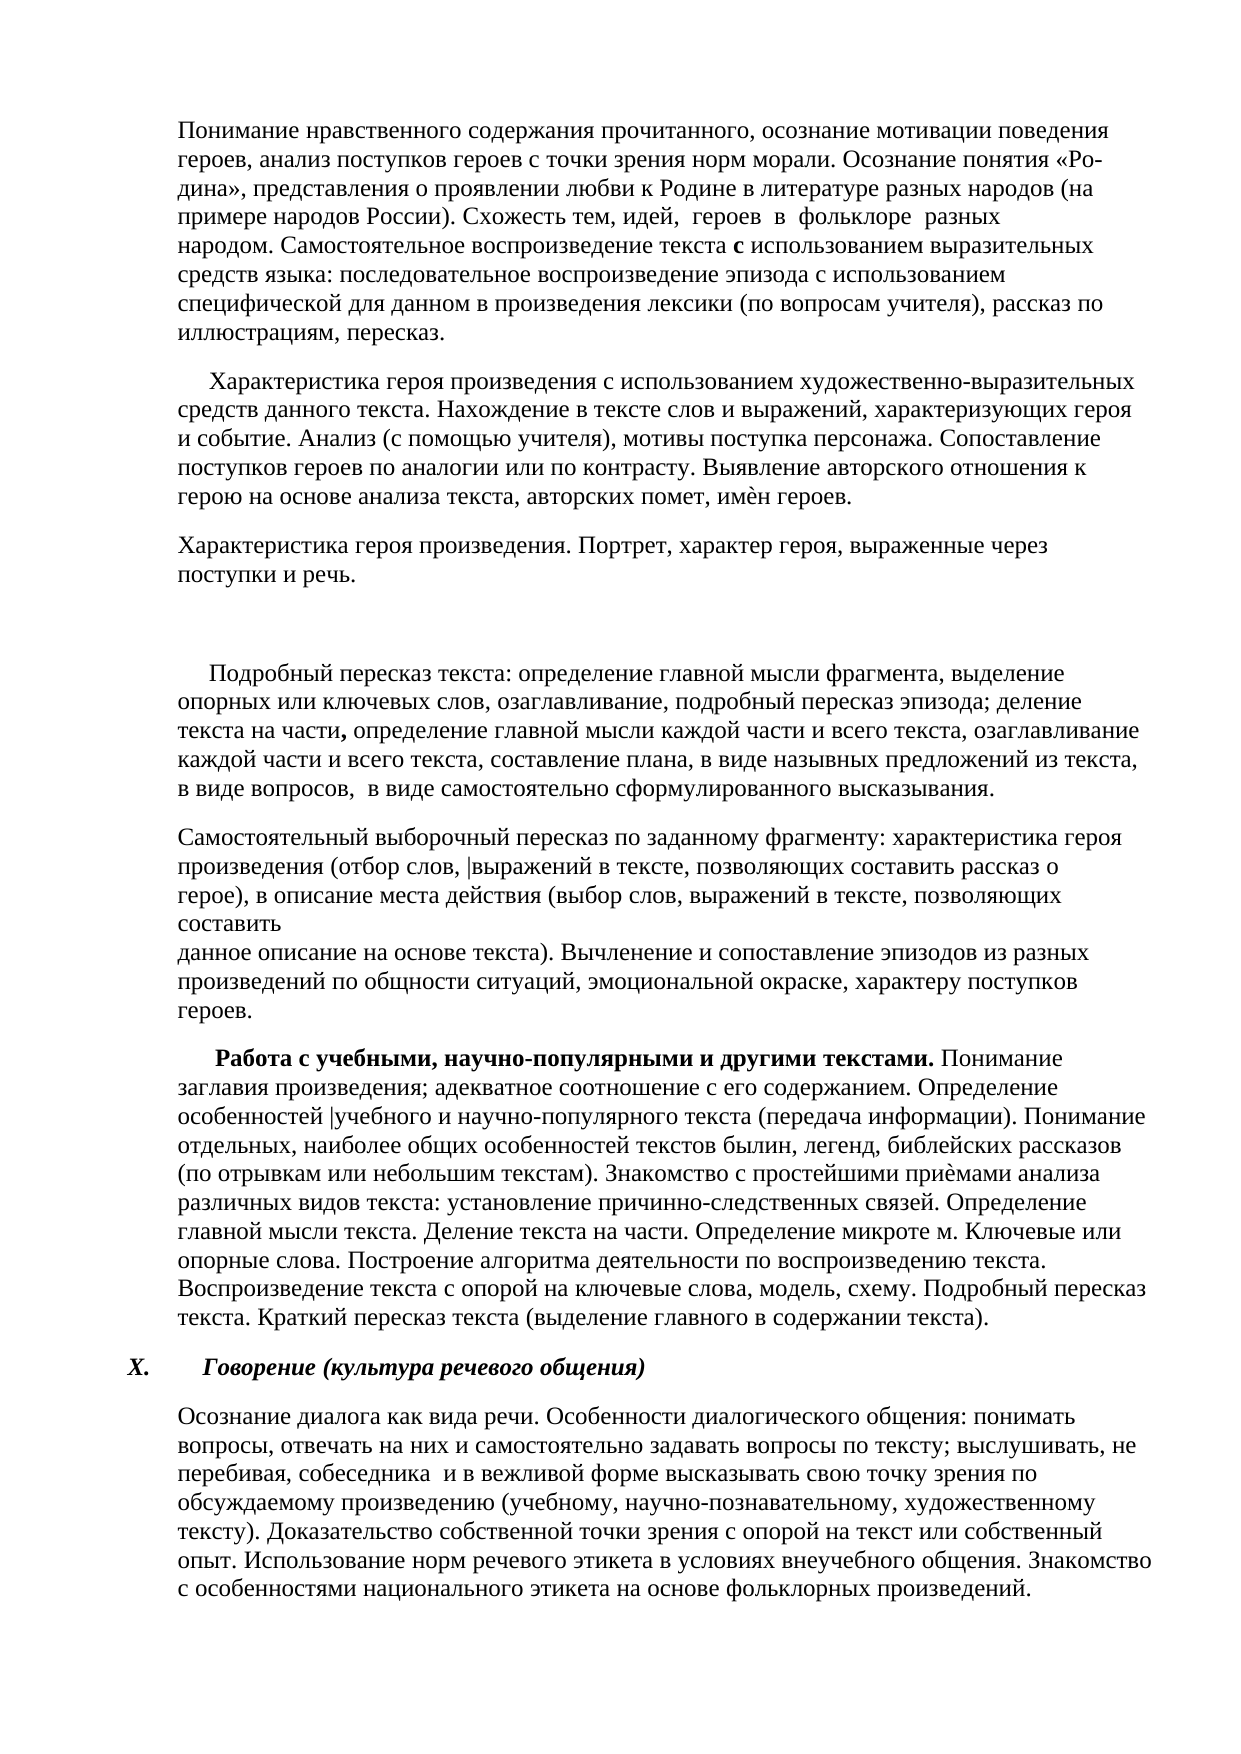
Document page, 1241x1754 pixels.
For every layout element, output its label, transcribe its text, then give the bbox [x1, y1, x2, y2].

text Подробный пересказ текста: определение главной мысли фрагмента, выделение опорных или ключевых слов, озаглавливание, подробный пересказ эпизода; деление текста на части, определение главной мысли каждой части и всего текста, озаглавливание каждой части и всего текста, составление плана, в виде назывных предложений из текста, в виде вопросов, в виде самостоятельно сформулированного высказывания. [177, 658, 1142, 801]
text Осознание диалога как вида речи. Особенности диалогического общения: понимать вопросы, отвечать на них и самостоятельно задавать вопросы по тексту; выслушивать, не перебивая, собеседника и в вежливой форме высказывать свою точку зрения по [177, 1401, 1137, 1487]
text Характеристика героя произведения с использованием художественно-выразительных средств данного текста. Нахождение в тексте слов и выражений, характеризующих героя и событие. Анализ (с помощью учителя), мотивы поступка персонажа. Сопоставление поступков героев по аналогии или по контрасту. Выявление авторского отношения к герою на основе анализа текста, авторских помет, имѐн героев. [177, 366, 1137, 509]
text Характеристика героя произведения. Портрет, характер героя, выраженные через поступки и речь. [177, 530, 1050, 588]
text данное описание на основе текста). Вычленение и сопоставление эпизодов из разных произведений по общности ситуаций, эмоциональной окраске, характеру поступков героев. [177, 937, 1091, 1023]
text дина», представления о проявлении любви к Родине в литературе разных народов (на примере народов России). Схожесть тем, идей, героев в фольклоре разных народом. Самостоятельное воспроизведение текста с использованием выразительных средств языка: последовательное воспроизведение эпизода с использованием [177, 173, 1095, 288]
text Работа с учебными, научно-популярными и другими текстами. Понимание заглавия произведения; адекватное соотношение с его содержанием. Определение особенностей |учебного и научно-популярного текста (передача информации). Понимание отдельных, наиболее общих особенностей текстов былин, легенд, библейских рассказов (по отрывкам или небольшим текстам). Знакомство с простейшими приѐмами анализа различных видов текста: установление причинно-следственных связей. Определение главной мысли текста. Деление текста на части. Определение микроте м. Ключевые или опорные слова. Построение алгоритма деятельности по воспроизведению текста. [177, 1043, 1148, 1273]
text специфической для данном в произведения лексики (по вопросам учителя), рассказ по иллюстрациям, пересказ. [177, 288, 1190, 345]
text опыт. Использование норм речевого этикета в условиях внеучебного общения. Знакомство с особенностями национального этикета на основе фольклорных произведений. [177, 1545, 1152, 1602]
subtitle Говорение (культура речевого общения) [127, 1352, 1190, 1381]
text обсуждаемому произведению (учебному, научно-познавательному, художественному тексту). Доказательство собственной точки зрения с опорой на текст или собственный [177, 1487, 1124, 1545]
text Понимание нравственного содержания прочитанного, осознание мотивации поведения героев, анализ поступков героев с точки зрения норм морали. Осознание понятия «Ро- [177, 115, 1124, 173]
text Воспроизведение текста с опорой на ключевые слова, модель, схему. Подробный пересказ текста. Краткий пересказ текста (выделение главного в содержании текста). [177, 1273, 1190, 1331]
text Самостоятельный выборочный пересказ по заданному фрагменту: характеристика героя произведения (отбор слов, |выражений в тексте, позволяющих составить рассказ о герое), в описание места действия (выбор слов, выражений в тексте, позволяющих составить [177, 822, 1137, 937]
